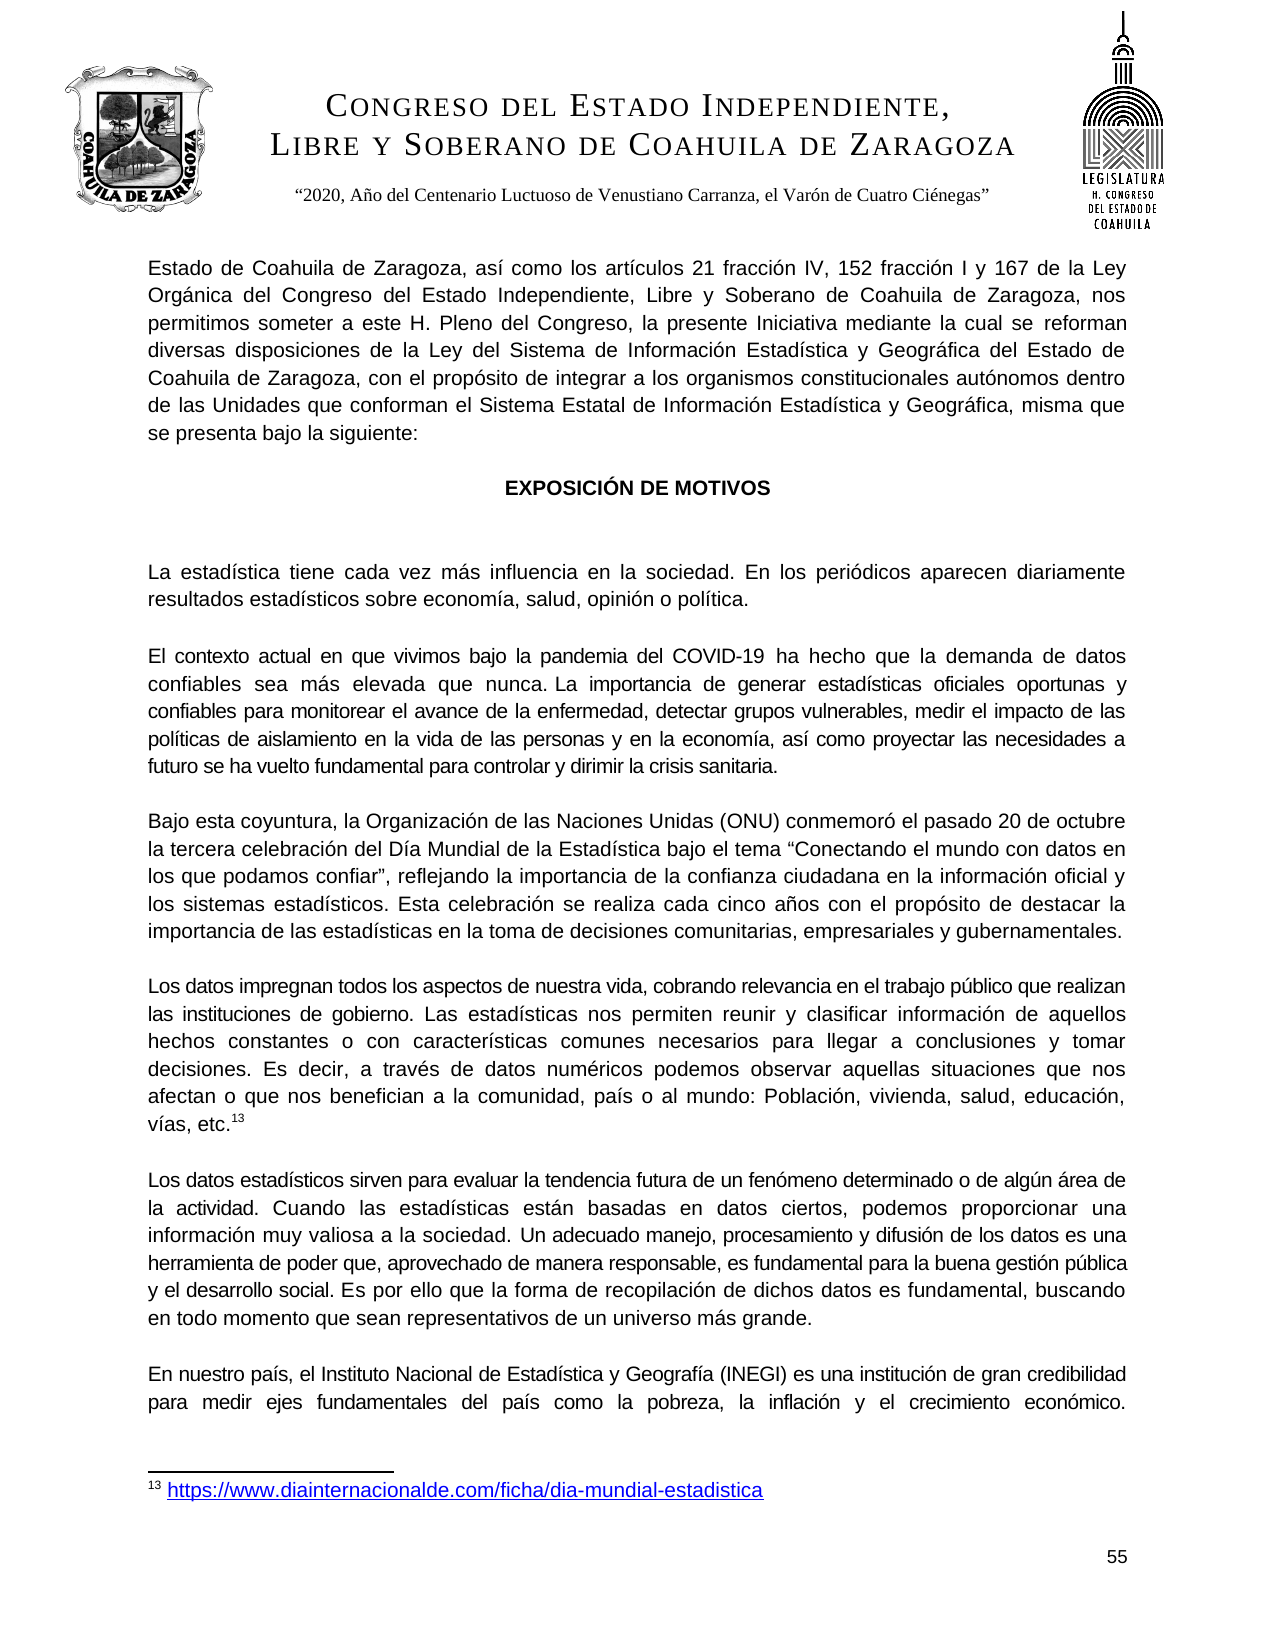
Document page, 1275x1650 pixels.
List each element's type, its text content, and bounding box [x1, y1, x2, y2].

text El contexto actual en que vivimos bajo la pandemia del COVID-19 ha hecho que la demanda de datos confiables sea más elevada que nunca. La importancia de generar estadísticas oficiales oportunas y confiables para monitorear el avance de la enfermedad, detectar grupos vulnerables, medir el impacto de las políticas de aislamiento en la vida de las personas y en la economía, así como proyectar las necesidades a futuro se ha vuelto fundamental para controlar y dirimir la crisis sanitaria. [148, 668, 1127, 699]
text EXPOSICIÓN DE MOTIVOS [148, 476, 1127, 499]
text Bajo esta coyuntura, la Organización de las Naciones Unidas (ONU) conmemoró el pasado 20 de octubre la tercera celebración del Día Mundial de la Estadística bajo el tema “Conectando el mundo con datos en los que podamos confiar”, reflejando la importancia de la confianza ciudadana en la información oficial y los sistemas estadísticos. Esta celebración se realiza cada cinco años con el propósito de destacar la importancia de las estadísticas en la toma de decisiones comunitarias, empresariales y gubernamentales. [148, 809, 1127, 943]
text Los datos estadísticos sirven para evaluar la tendencia futura de un fenómeno determinado o de algún área de la actividad. Cuando las estadísticas están basadas en datos ciertos, podemos proporcionar una información muy valiosa a la sociedad. Un adecuado manejo, procesamiento y difusión de los datos es una herramienta de poder que, aprovechado de manera responsable, es fundamental para la buena gestión pública y el desarrollo social. Es por ello que la forma de recopilación de dichos datos es fundamental, buscando en todo momento que sean representativos de un universo más grande. [148, 1192, 1127, 1251]
picture [64, 66, 213, 212]
picture [1083, 11, 1164, 229]
text La estadística tiene cada vez más influencia en la sociedad. En los periódicos aparecen diariamente resultados estadísticos sobre economía, salud, opinión o política. [148, 560, 1127, 611]
